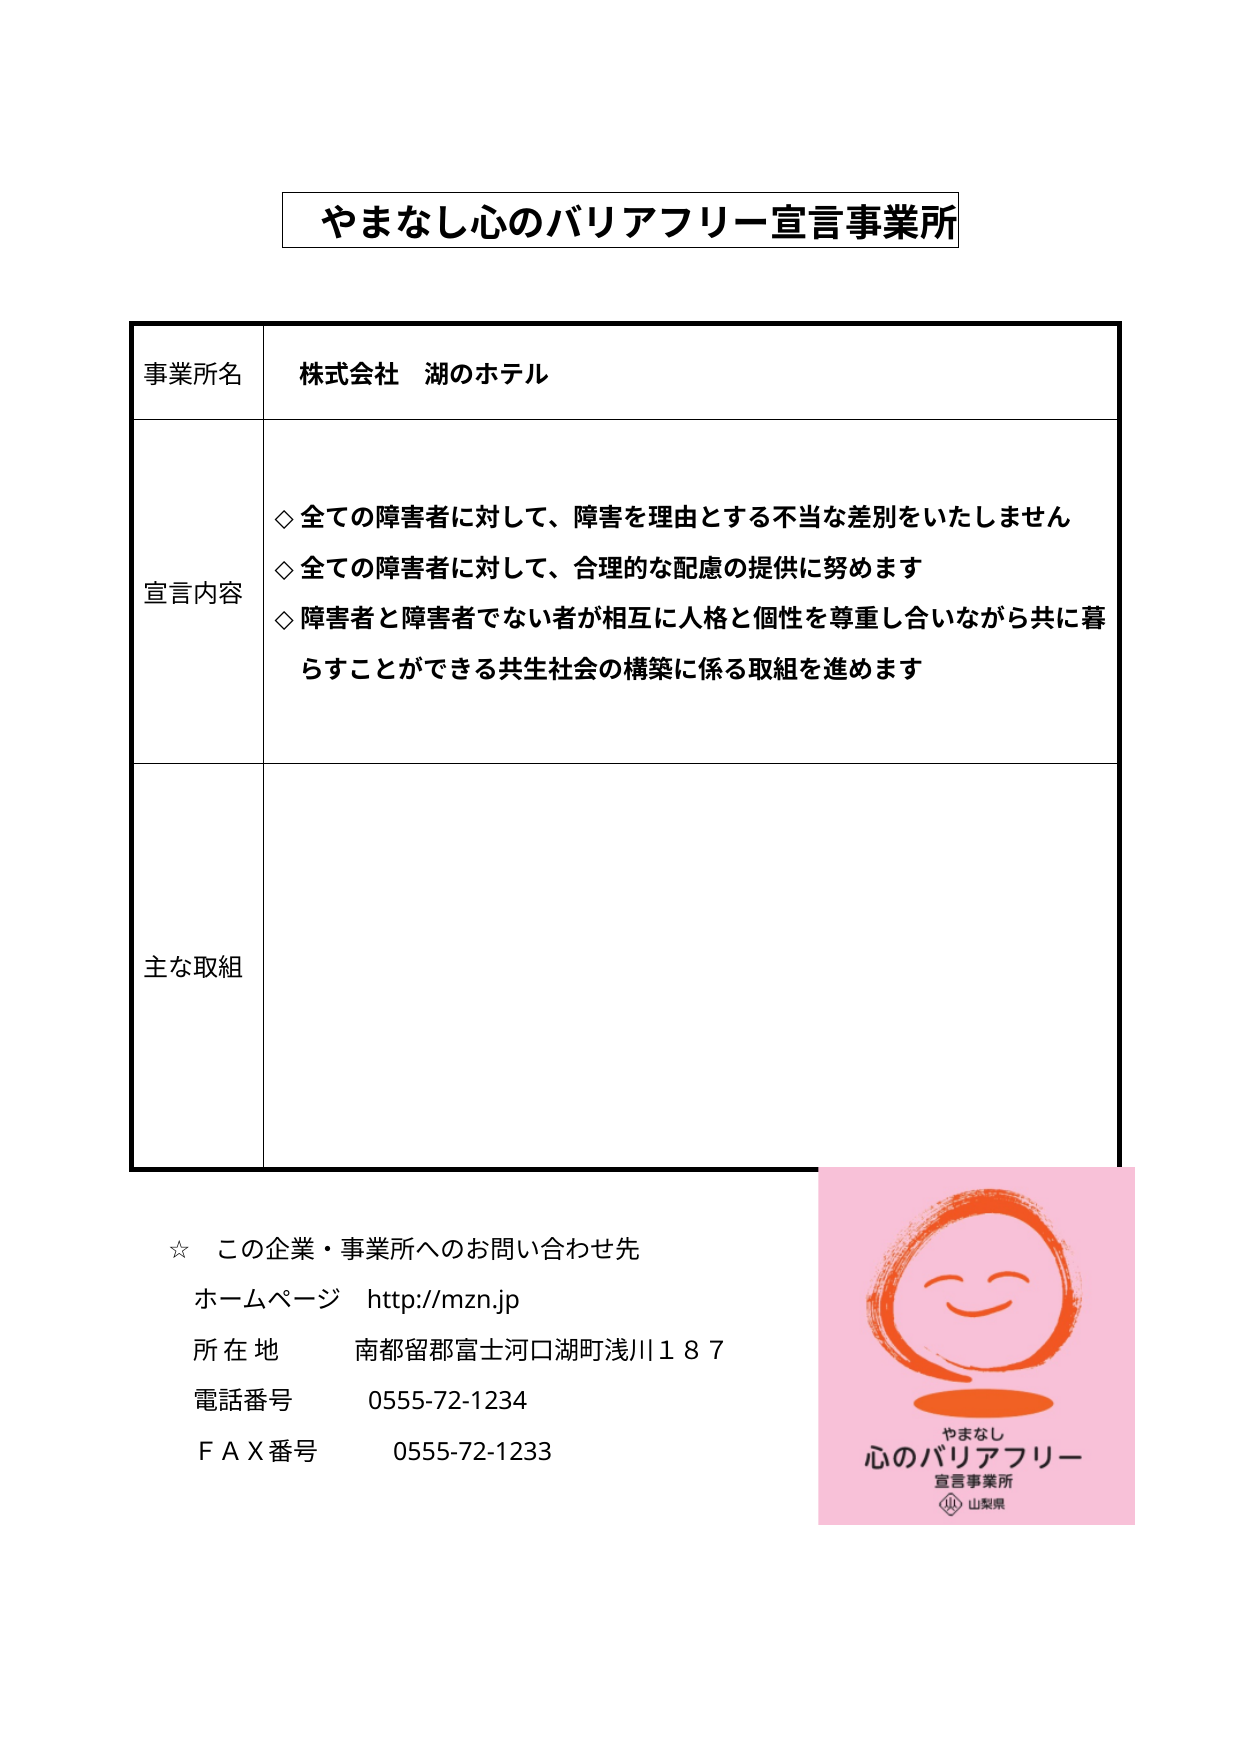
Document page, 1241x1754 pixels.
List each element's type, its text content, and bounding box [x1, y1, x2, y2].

table_header 株式会社 湖のホテル [264, 326, 1117, 419]
picture [818, 1167, 1135, 1525]
table_cell ☆ この企業・事業所へのお問い合わせ先 ホームページ http://mzn.jp 所 在 地 南都留郡富士河口湖町浅川１８７ 電話番号 0555-72-1234 ＦＡＸ番号 0555-72-1233 [132, 1172, 818, 1525]
table_cell 宣言内容 [134, 420, 263, 763]
text やまなし心のバリアフリー宣言事業所 [118, 170, 1122, 271]
table_cell ◇ 全ての障害者に対して、障害を理由とする不当な差別をいたしません ◇ 全ての障害者に対して、合理的な配慮の提供に努めます ◇ 障害者と障害者でない者が相互に人格と個性を尊重し合いながら共に暮らすことができる共生社会の構築に係る取組を進めます [264, 420, 1117, 763]
table_cell 主な取組 [134, 764, 263, 1167]
table_cell [264, 764, 1117, 1167]
table_header 事業所名 [134, 326, 263, 419]
